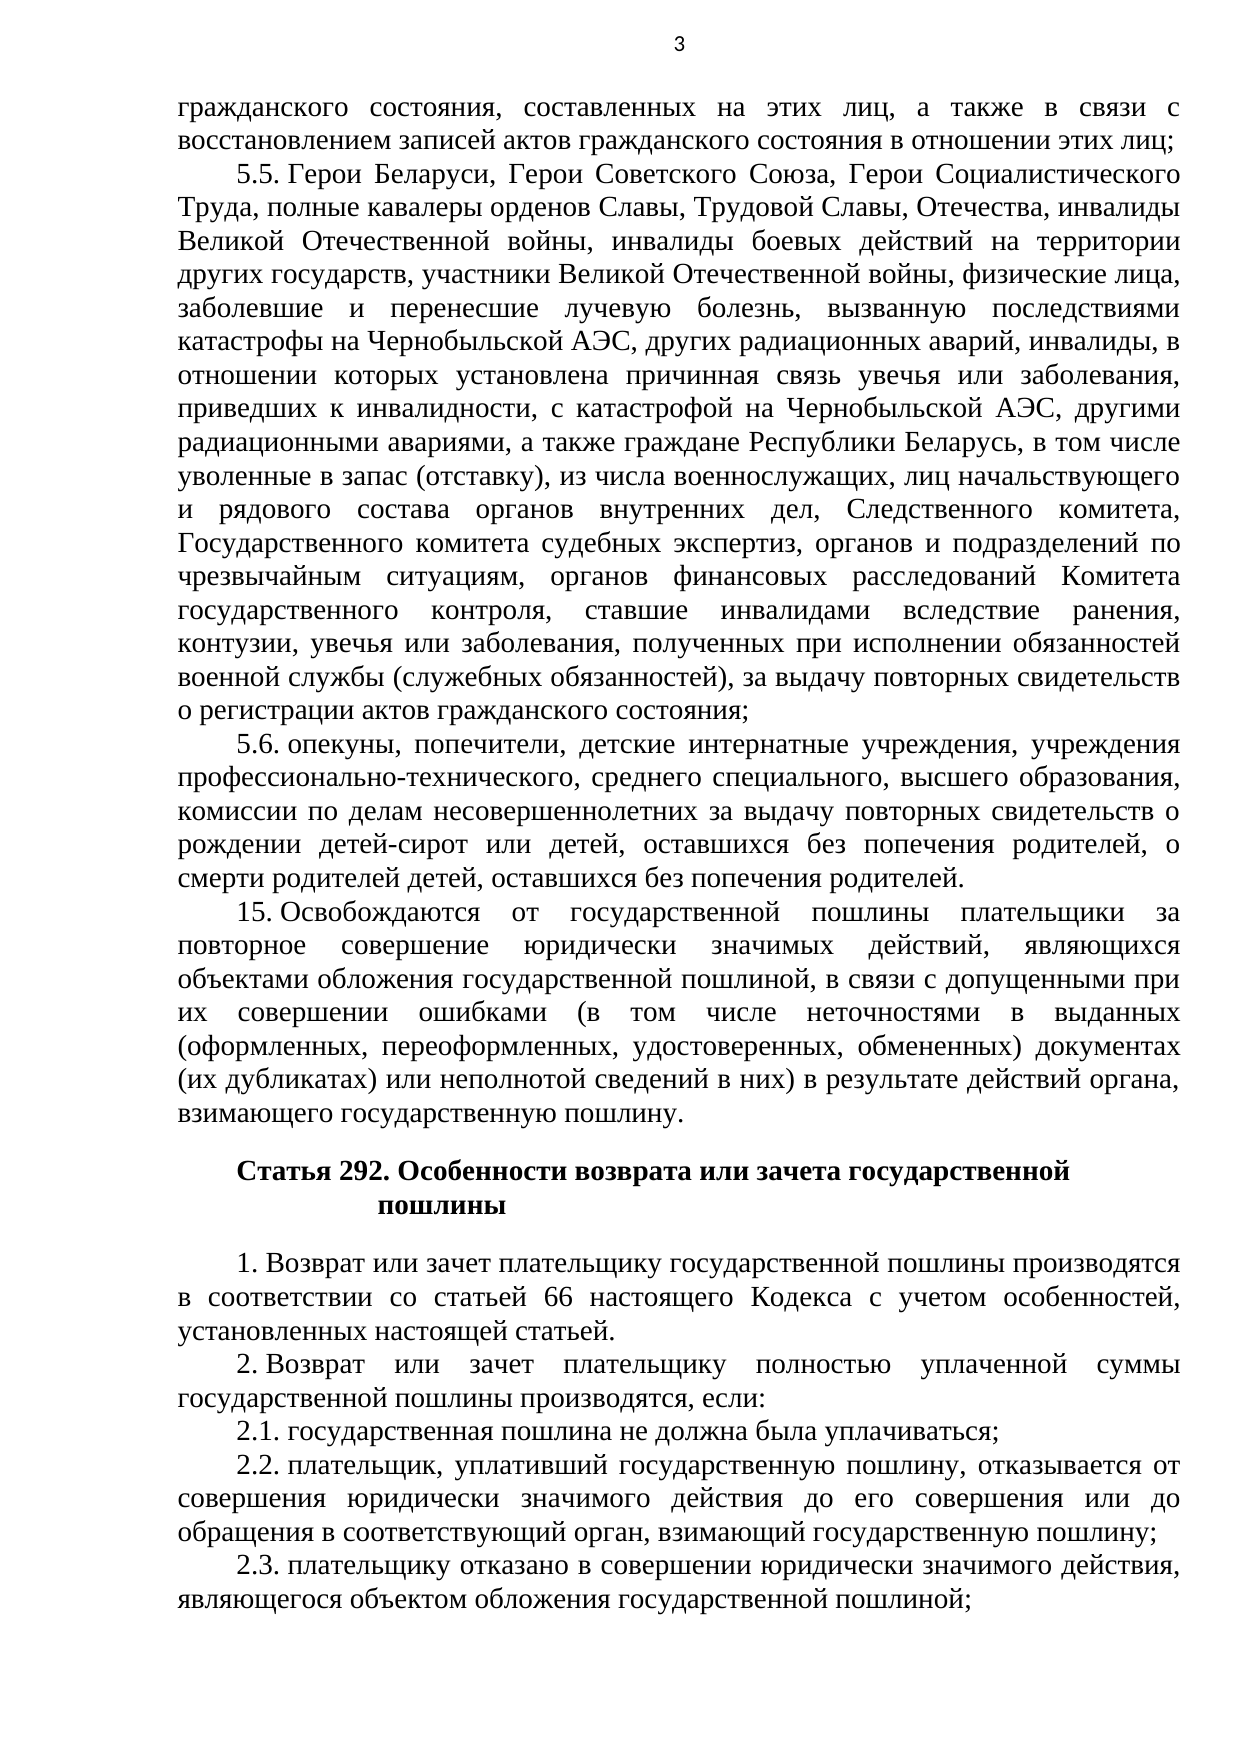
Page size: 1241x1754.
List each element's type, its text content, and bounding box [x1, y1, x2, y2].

text 2.3. плательщику отказано в совершении юридически значимого действия, являющегося объектом обложения государственной пошлиной; [177, 1547, 1181, 1614]
text 15. Освобождаются от государственной пошлины плательщики за повторное совершение юридически значимых действий, являющихся объектами обложения государственной пошлиной, в связи с допущенными при их совершении ошибками (в том числе неточностями в выданных (оформленных, переоформленных, удостоверенных, обмененных) документах (их дубликатах) или неполнотой сведений в них) в результате действий органа, взимающего государственную пошлину. [177, 894, 1181, 1128]
text 2.1. государственная пошлина не должна была уплачиваться; [177, 1413, 1181, 1447]
text 2. Возврат или зачет плательщику полностью уплаченной суммы государственной пошлины производятся, если: [177, 1346, 1181, 1413]
text 5.6. опекуны, попечители, детские интернатные учреждения, учреждения профессионально-технического, среднего специального, высшего образования, комиссии по делам несовершеннолетних за выдачу повторных свидетельств о рождении детей-сирот или детей, оставшихся без попечения родителей, о смерти родителей детей, оставшихся без попечения родителей. [177, 726, 1181, 894]
text 5.5. Герои Беларуси, Герои Советского Союза, Герои Социалистического Труда, полные кавалеры орденов Славы, Трудовой Славы, Отечества, инвалиды Великой Отечественной войны, инвалиды боевых действий на территории других государств, участники Великой Отечественной войны, физические лица, заболевшие и перенесшие лучевую болезнь, вызванную последствиями катастрофы на Чернобыльской АЭС, других радиационных аварий, инвалиды, в отношении которых установлена причинная связь увечья или заболевания, приведших к инвалидности, с катастрофой на Чернобыльской АЭС, другими радиационными авариями, а также граждане Республики Беларусь, в том числе уволенные в запас (отставку), из числа военнослужащих, лиц начальствующего и рядового состава органов внутренних дел, Следственного комитета, Государственного комитета судебных экспертиз, органов и подразделений по чрезвычайным ситуациям, органов финансовых расследований Комитета государственного контроля, ставшие инвалидами вследствие ранения, контузии, увечья или заболевания, полученных при исполнении обязанностей военной службы (служебных обязанностей), за выдачу повторных свидетельств о регистрации актов гражданского состояния; [177, 156, 1181, 726]
text 2.2. плательщик, уплативший государственную пошлину, отказывается от совершения юридически значимого действия до его совершения или до обращения в соответствующий орган, взимающий государственную пошлину; [177, 1447, 1181, 1547]
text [177, 89, 1181, 156]
text Статья 292. Особенности возврата или зачета государственной пошлины [236, 1153, 1181, 1221]
text 1. Возврат или зачет плательщику государственной пошлины производятся в соответствии со статьей 66 настоящего Кодекса с учетом особенностей, установленных настоящей статьей. [177, 1246, 1181, 1346]
